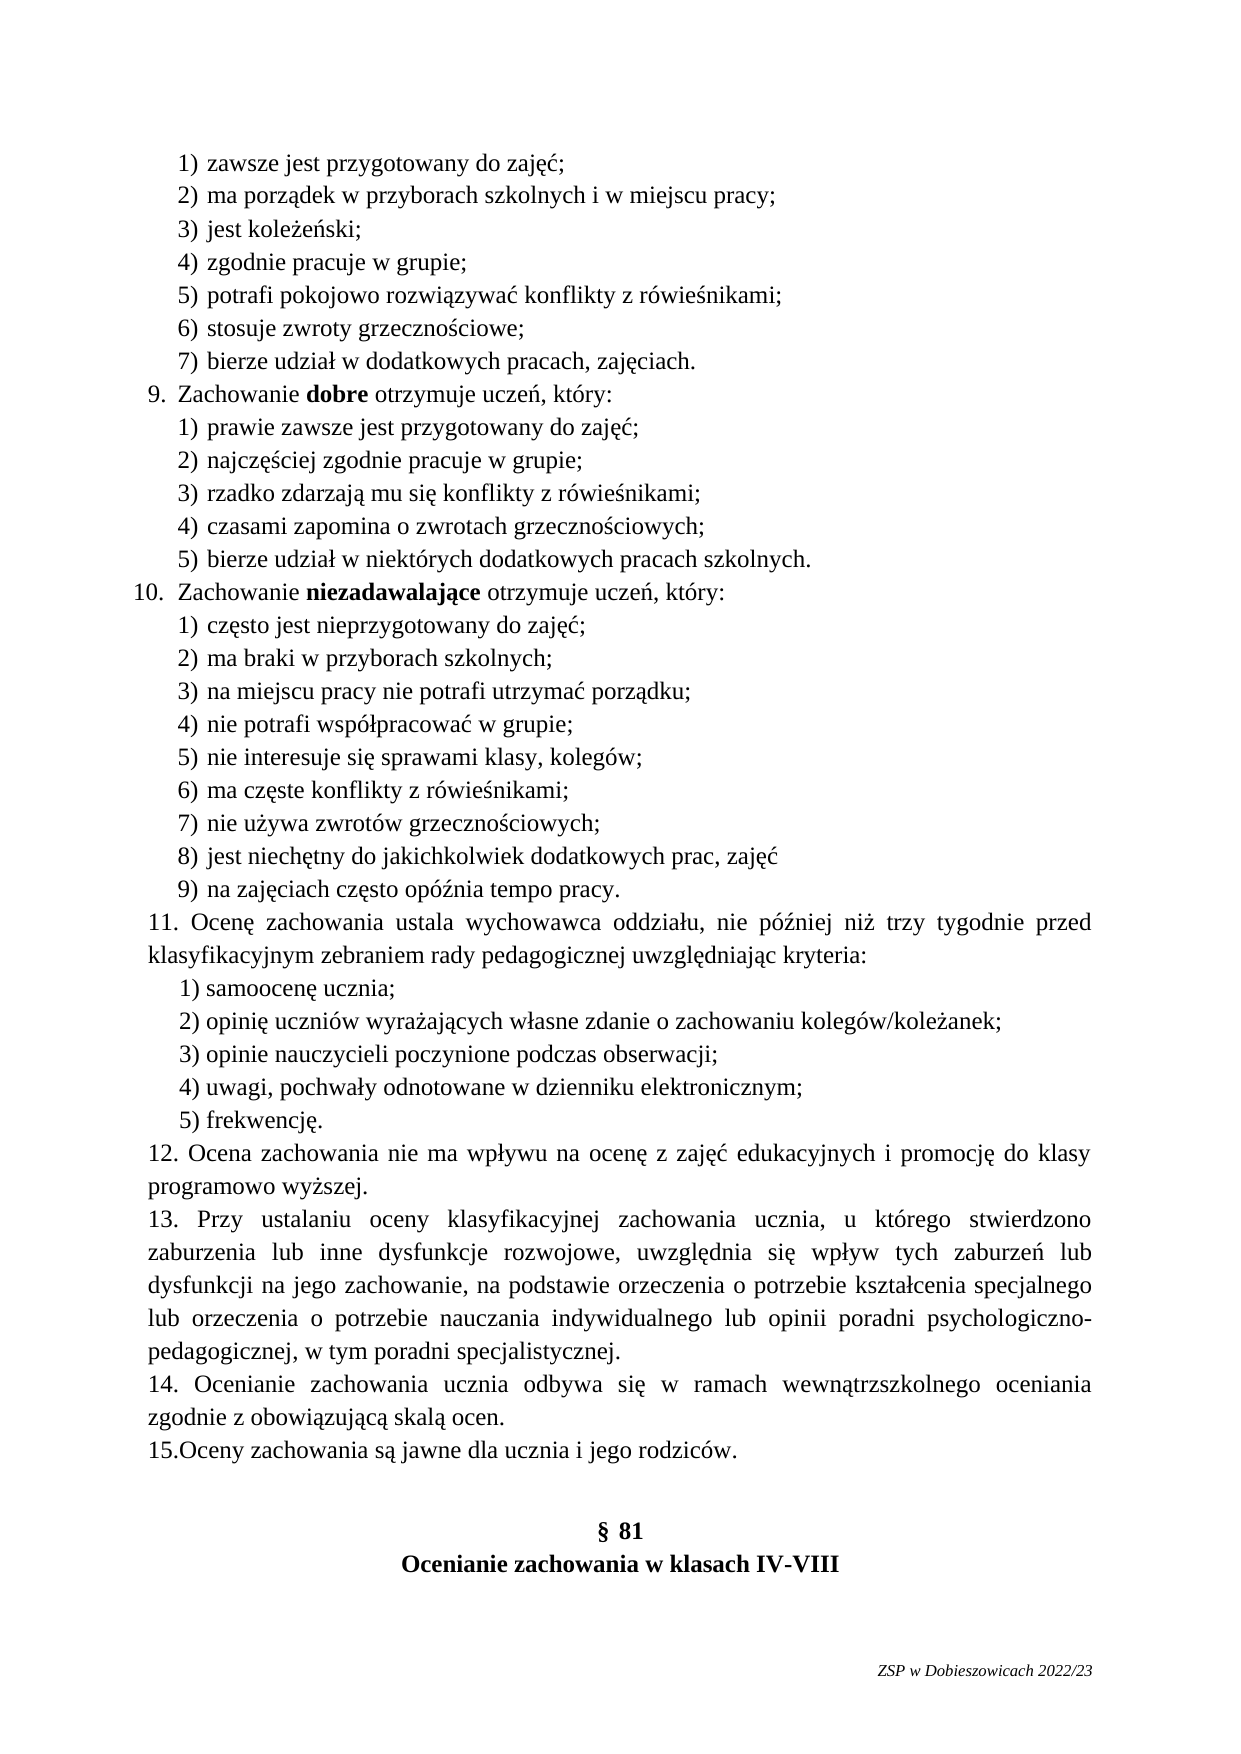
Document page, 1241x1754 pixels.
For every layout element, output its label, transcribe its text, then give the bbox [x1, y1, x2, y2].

list ma braki w przyborach szkolnych; [177, 643, 1093, 672]
list rzadko zdarzają mu się konflikty z rówieśnikami; [177, 478, 1093, 507]
list prawie zawsze jest przygotowany do zajęć; [177, 412, 1093, 441]
text 11. Ocenę zachowania ustala wychowawca oddziału, nie później niż trzy tygodnie przed klasyfikacyjnym zebraniem rady pedagogicznej uwzględniając kryteria: [148, 907, 1093, 969]
list Zachowanie niezadawalające otrzymuje uczeń, który: [133, 577, 1093, 606]
text 1) samoocenę ucznia; [148, 973, 1093, 1002]
text 5) frekwencję. [148, 1105, 1093, 1134]
list ma porządek w przyborach szkolnych i w miejscu pracy; [177, 181, 1093, 209]
list zawsze jest przygotowany do zajęć; [177, 148, 1093, 176]
list ma częste konflikty z rówieśnikami; [177, 775, 1093, 804]
list potrafi pokojowo rozwiązywać konflikty z rówieśnikami; [177, 280, 1093, 308]
subtitle § 81 [148, 1516, 1093, 1545]
list Zachowanie dobre otrzymuje uczeń, który: [148, 379, 1093, 407]
list na miejscu pracy nie potrafi utrzymać porządku; [177, 676, 1093, 705]
text 2) opinię uczniów wyrażających własne zdanie o zachowaniu kolegów/koleżanek; [148, 1006, 1093, 1035]
list czasami zapomina o zwrotach grzecznościowych; [177, 511, 1093, 539]
list na zajęciach często opóźnia tempo pracy. [177, 874, 1093, 903]
text 3) opinie nauczycieli poczynione podczas obserwacji; [148, 1039, 1093, 1068]
list jest niechętny do jakichkolwiek dodatkowych prac, zajęć [177, 841, 1093, 870]
text 14. Ocenianie zachowania ucznia odbywa się w ramach wewnątrzszkolnego oceniania zgodnie z obowiązującą skalą ocen. [148, 1369, 1093, 1431]
text 13. Przy ustalaniu oceny klasyfikacyjnej zachowania ucznia, u którego stwierdzono zaburzenia lub inne dysfunkcje rozwojowe, uwzględnia się wpływ tych zaburzeń lub dysfunkcji na jego zachowanie, na podstawie orzeczenia o potrzebie kształcenia specjalnego lub orzeczenia o potrzebie nauczania indywidualnego lub opinii poradni psychologiczno-pedagogicznej, w tym poradni specjalistycznej. [148, 1204, 1093, 1365]
list bierze udział w niektórych dodatkowych pracach szkolnych. [177, 544, 1093, 573]
list bierze udział w dodatkowych pracach, zajęciach. [177, 346, 1093, 374]
list zgodnie pracuje w grupie; [177, 247, 1093, 275]
text 15.Oceny zachowania są jawne dla ucznia i jego rodziców. [148, 1435, 1093, 1464]
text 4) uwagi, pochwały odnotowane w dzienniku elektronicznym; [148, 1072, 1093, 1101]
list stosuje zwroty grzecznościowe; [177, 313, 1093, 341]
list najczęściej zgodnie pracuje w grupie; [177, 445, 1093, 473]
list nie potrafi współpracować w grupie; [177, 709, 1093, 738]
list nie interesuje się sprawami klasy, kolegów; [177, 742, 1093, 771]
list często jest nieprzygotowany do zajęć; [177, 610, 1093, 639]
text 12. Ocena zachowania nie ma wpływu na ocenę z zajęć edukacyjnych i promocję do klasy programowo wyższej. [148, 1138, 1093, 1200]
list nie używa zwrotów grzecznościowych; [177, 808, 1093, 837]
text Ocenianie zachowania w klasach IV-VIII [148, 1549, 1093, 1578]
list jest koleżeński; [177, 214, 1093, 242]
